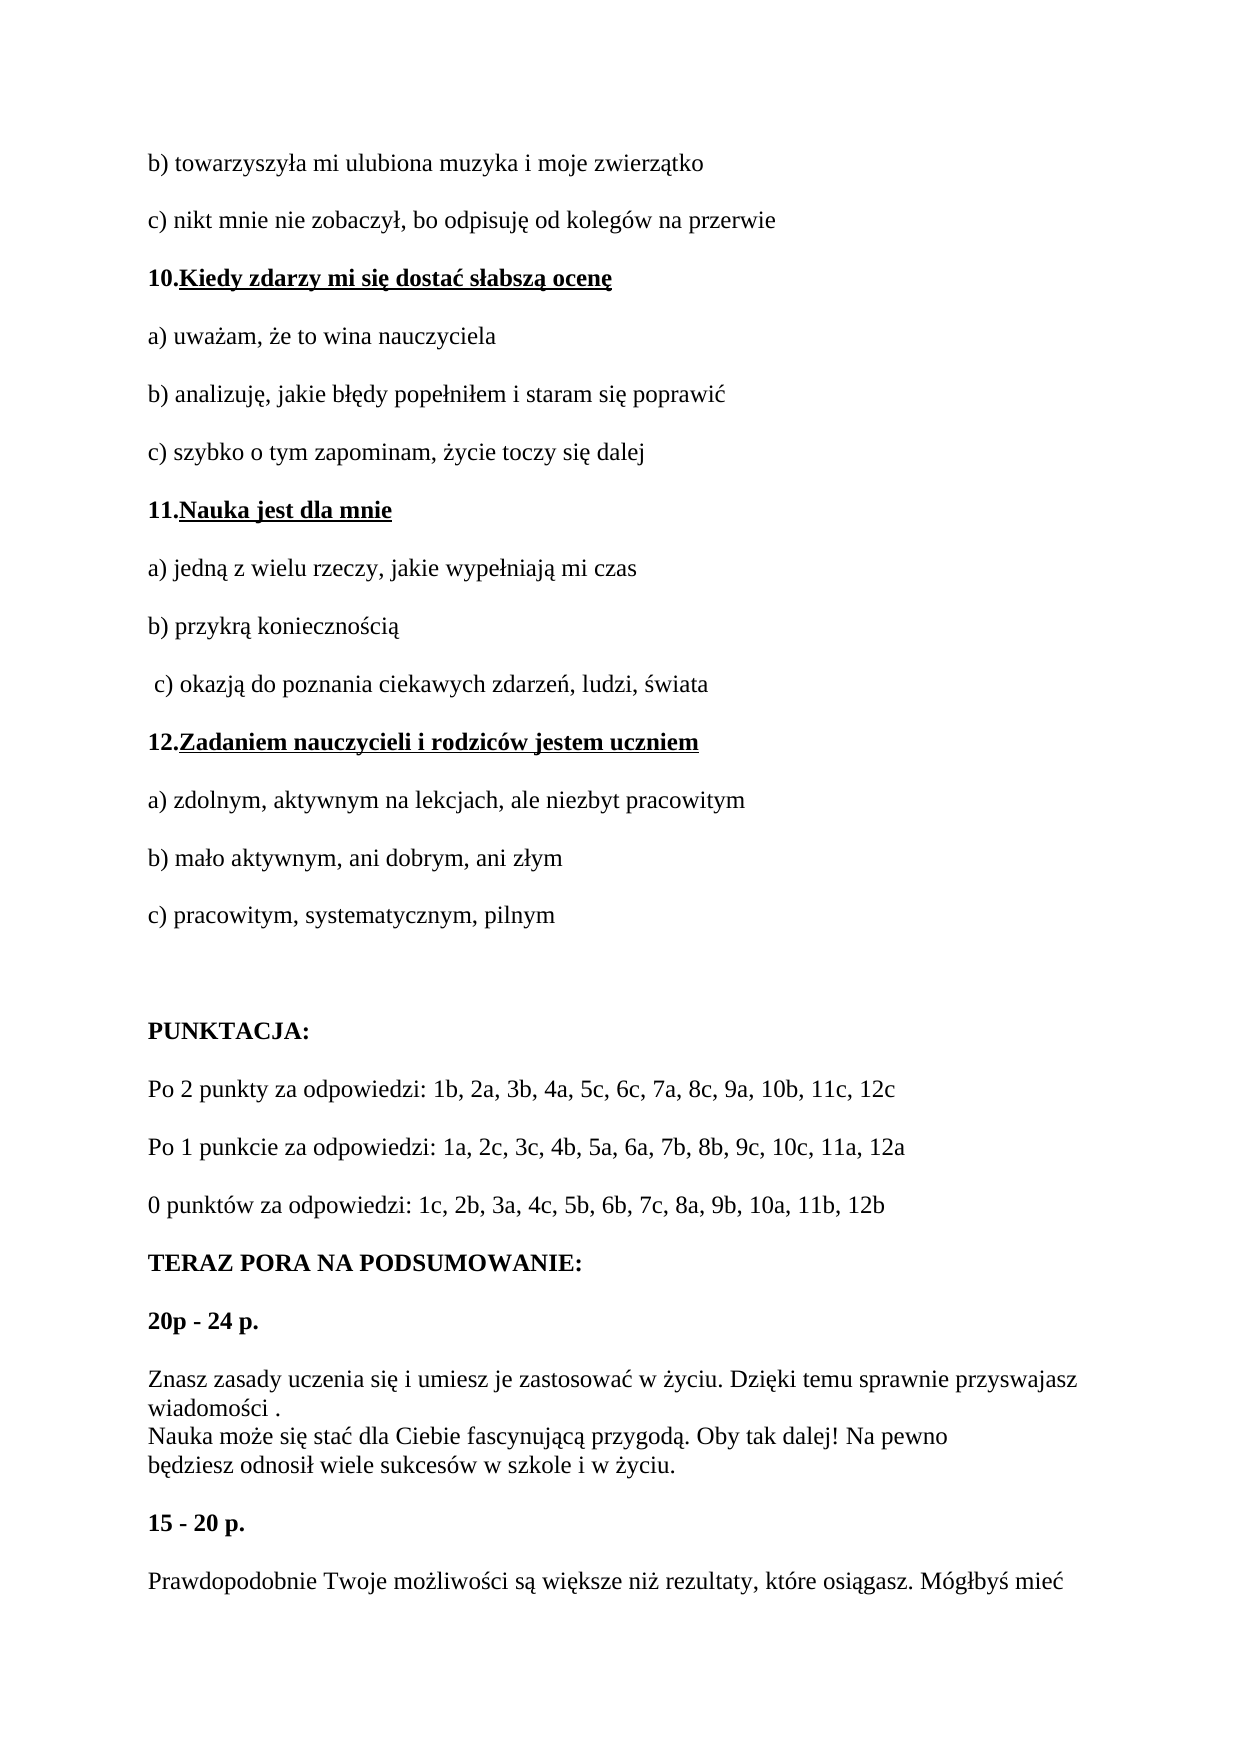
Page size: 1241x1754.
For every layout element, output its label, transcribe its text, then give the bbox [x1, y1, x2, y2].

text b) analizuję, jakie błędy popełniłem i staram się poprawić [148, 379, 1093, 408]
text a) uważam, że to wina nauczyciela [148, 321, 1093, 350]
text a) zdolnym, aktywnym na lekcjach, ale niezbyt pracowitym [148, 785, 1093, 813]
text b) przykrą koniecznością [148, 611, 1093, 640]
text Po 1 punkcie za odpowiedzi: 1a, 2c, 3c, 4b, 5a, 6a, 7b, 8b, 9c, 10c, 11a, 12a [148, 1132, 1093, 1161]
text 10.Kiedy zdarzy mi się dostać słabszą ocenę [148, 263, 1093, 292]
text 12.Zadaniem nauczycieli i rodziców jestem uczniem [148, 727, 1093, 756]
text Prawdopodobnie Twoje możliwości są większe niż rezultaty, które osiągasz. Mógłbyś mieć [148, 1566, 1093, 1595]
text wiadomości . [148, 1393, 1093, 1421]
text b) towarzyszyła mi ulubiona muzyka i moje zwierzątko [148, 148, 1093, 176]
text a) jedną z wielu rzeczy, jakie wypełniają mi czas [148, 553, 1093, 582]
text TERAZ PORA NA PODSUMOWANIE: [148, 1248, 1093, 1277]
text c) pracowitym, systematycznym, pilnym [148, 901, 1093, 929]
text 15 - 20 p. [148, 1508, 1093, 1537]
text c) nikt mnie nie zobaczył, bo odpisuję od kolegów na przerwie [148, 206, 1093, 234]
text c) szybko o tym zapominam, życie toczy się dalej [148, 437, 1093, 466]
text b) mało aktywnym, ani dobrym, ani złym [148, 843, 1093, 871]
text 11.Nauka jest dla mnie [148, 495, 1093, 524]
text c) okazją do poznania ciekawych zdarzeń, ludzi, świata [148, 669, 1093, 698]
text będziesz odnosił wiele sukcesów w szkole i w życiu. [148, 1450, 1093, 1479]
text Nauka może się stać dla Ciebie fascynującą przygodą. Oby tak dalej! Na pewno [148, 1421, 1093, 1450]
text 0 punktów za odpowiedzi: 1c, 2b, 3a, 4c, 5b, 6b, 7c, 8a, 9b, 10a, 11b, 12b [148, 1190, 1093, 1219]
text Znasz zasady uczenia się i umiesz je zastosować w życiu. Dzięki temu sprawnie przyswajasz [148, 1364, 1093, 1393]
text Po 2 punkty za odpowiedzi: 1b, 2a, 3b, 4a, 5c, 6c, 7a, 8c, 9a, 10b, 11c, 12c [148, 1074, 1093, 1103]
text 20p - 24 p. [148, 1306, 1093, 1335]
text PUNKTACJA: [148, 1016, 1093, 1045]
